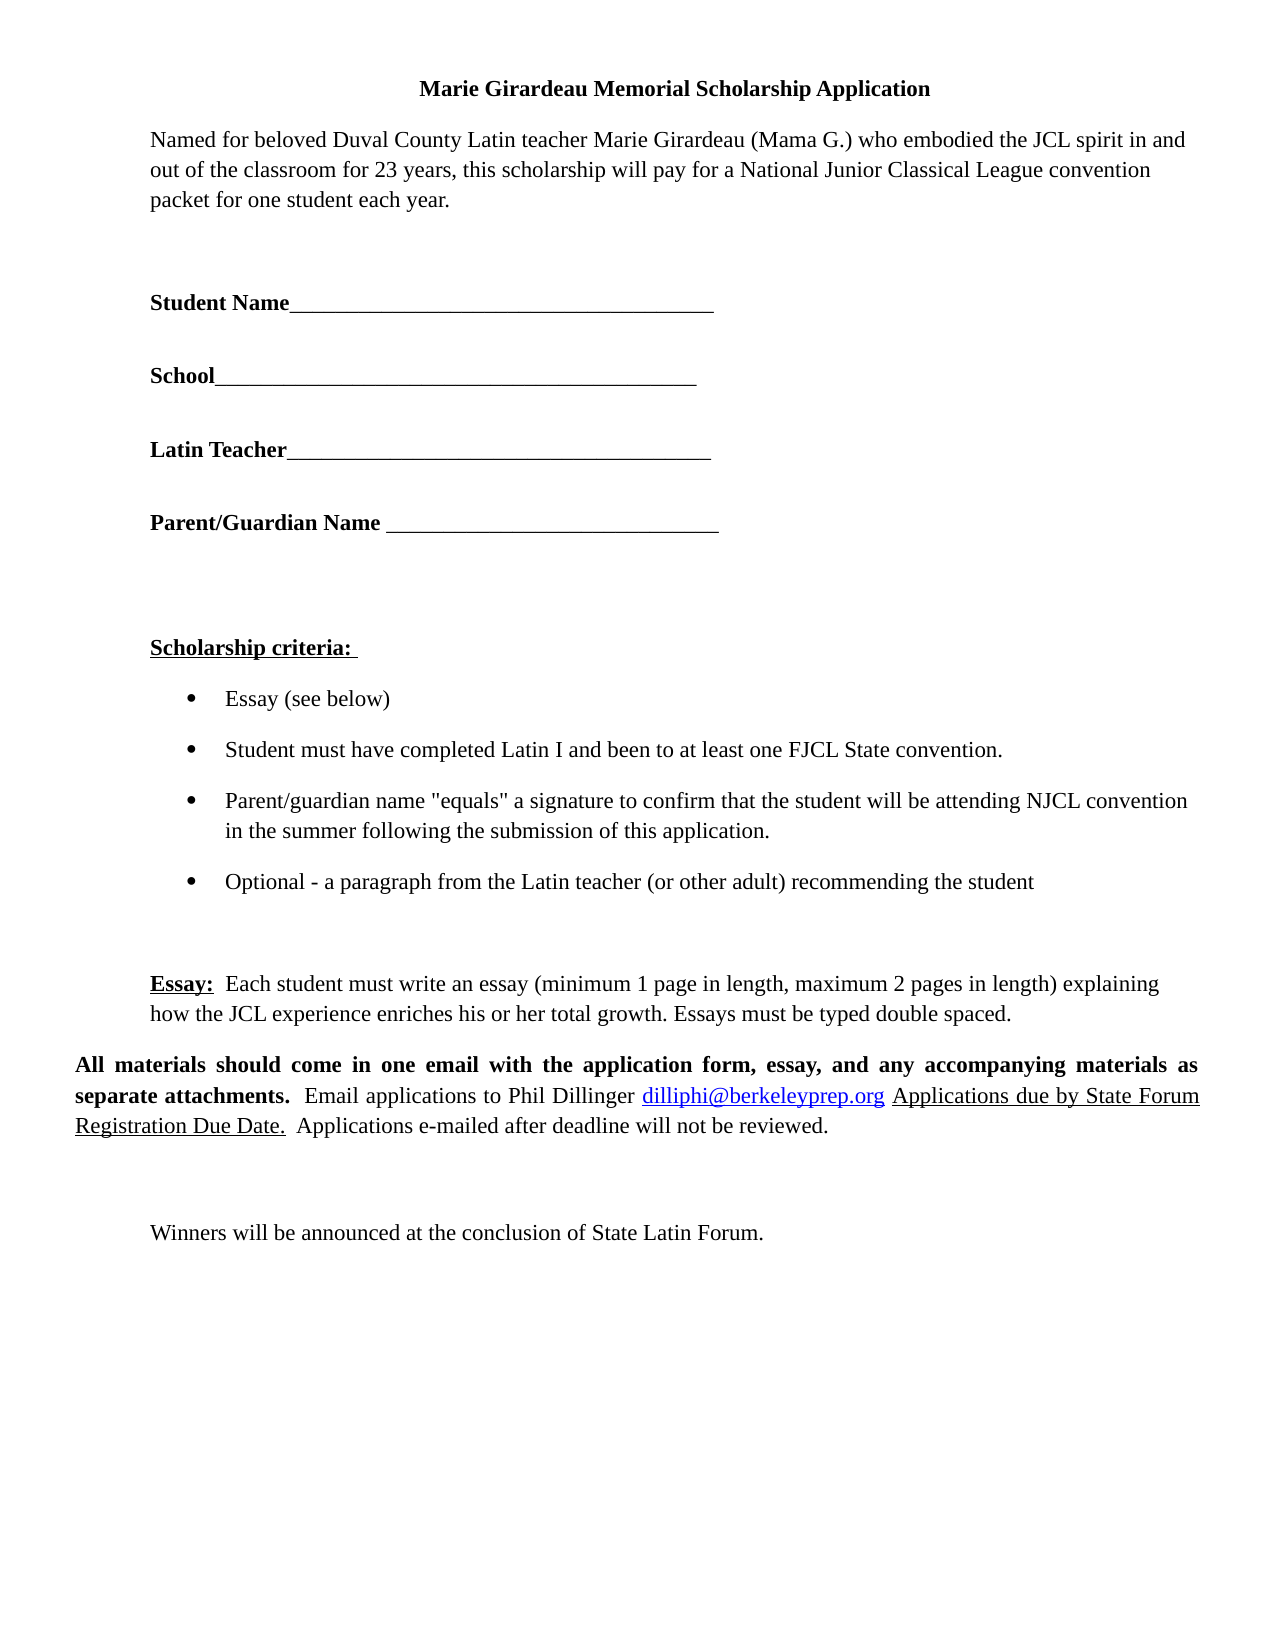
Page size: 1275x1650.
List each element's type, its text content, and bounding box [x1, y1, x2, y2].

text Scholarship criteria: [150, 634, 1200, 660]
list Essay (see below) [187, 685, 1200, 711]
list Student must have completed Latin I and been to at least one FJCL State convention. [187, 736, 1200, 762]
text Latin Teacher_____________________________________ [150, 436, 1200, 462]
text Student Name_____________________________________ [150, 288, 1200, 315]
list Parent/guardian name "equals" a signature to confirm that the student will be attending NJCL convention in the summer following the submission of this application. [187, 787, 1200, 843]
text School__________________________________________ [150, 362, 1200, 388]
text All materials should come in one email with the application form, essay, and any accompanying materials as separate attachments. Email applications to Phil Dillinger dilliphi@berkeleyprep.org Applications due by State Forum Registration Due Date. Applications e-mailed after deadline will not be reviewed. [75, 1051, 1200, 1138]
text Named for beloved Duval County Latin teacher Marie Girardeau (Mama G.) who embodied the JCL spirit in and out of the classroom for 23 years, this scholarship will pay for a National Junior Classical League convention packet for one student each year. [150, 126, 1200, 213]
text Parent/Guardian Name _____________________________ [150, 509, 1200, 536]
text Essay: Each student must write an essay (minimum 1 page in length, maximum 2 pages in length) explaining how the JCL experience enriches his or her total growth. Essays must be typed double spaced. [150, 970, 1200, 1027]
list Optional - a paragraph from the Latin teacher (or other adult) recommending the student [187, 868, 1200, 894]
text Winners will be announced at the conclusion of State Latin Forum. [150, 1219, 1200, 1246]
text Marie Girardeau Memorial Scholarship Application [150, 75, 1200, 101]
